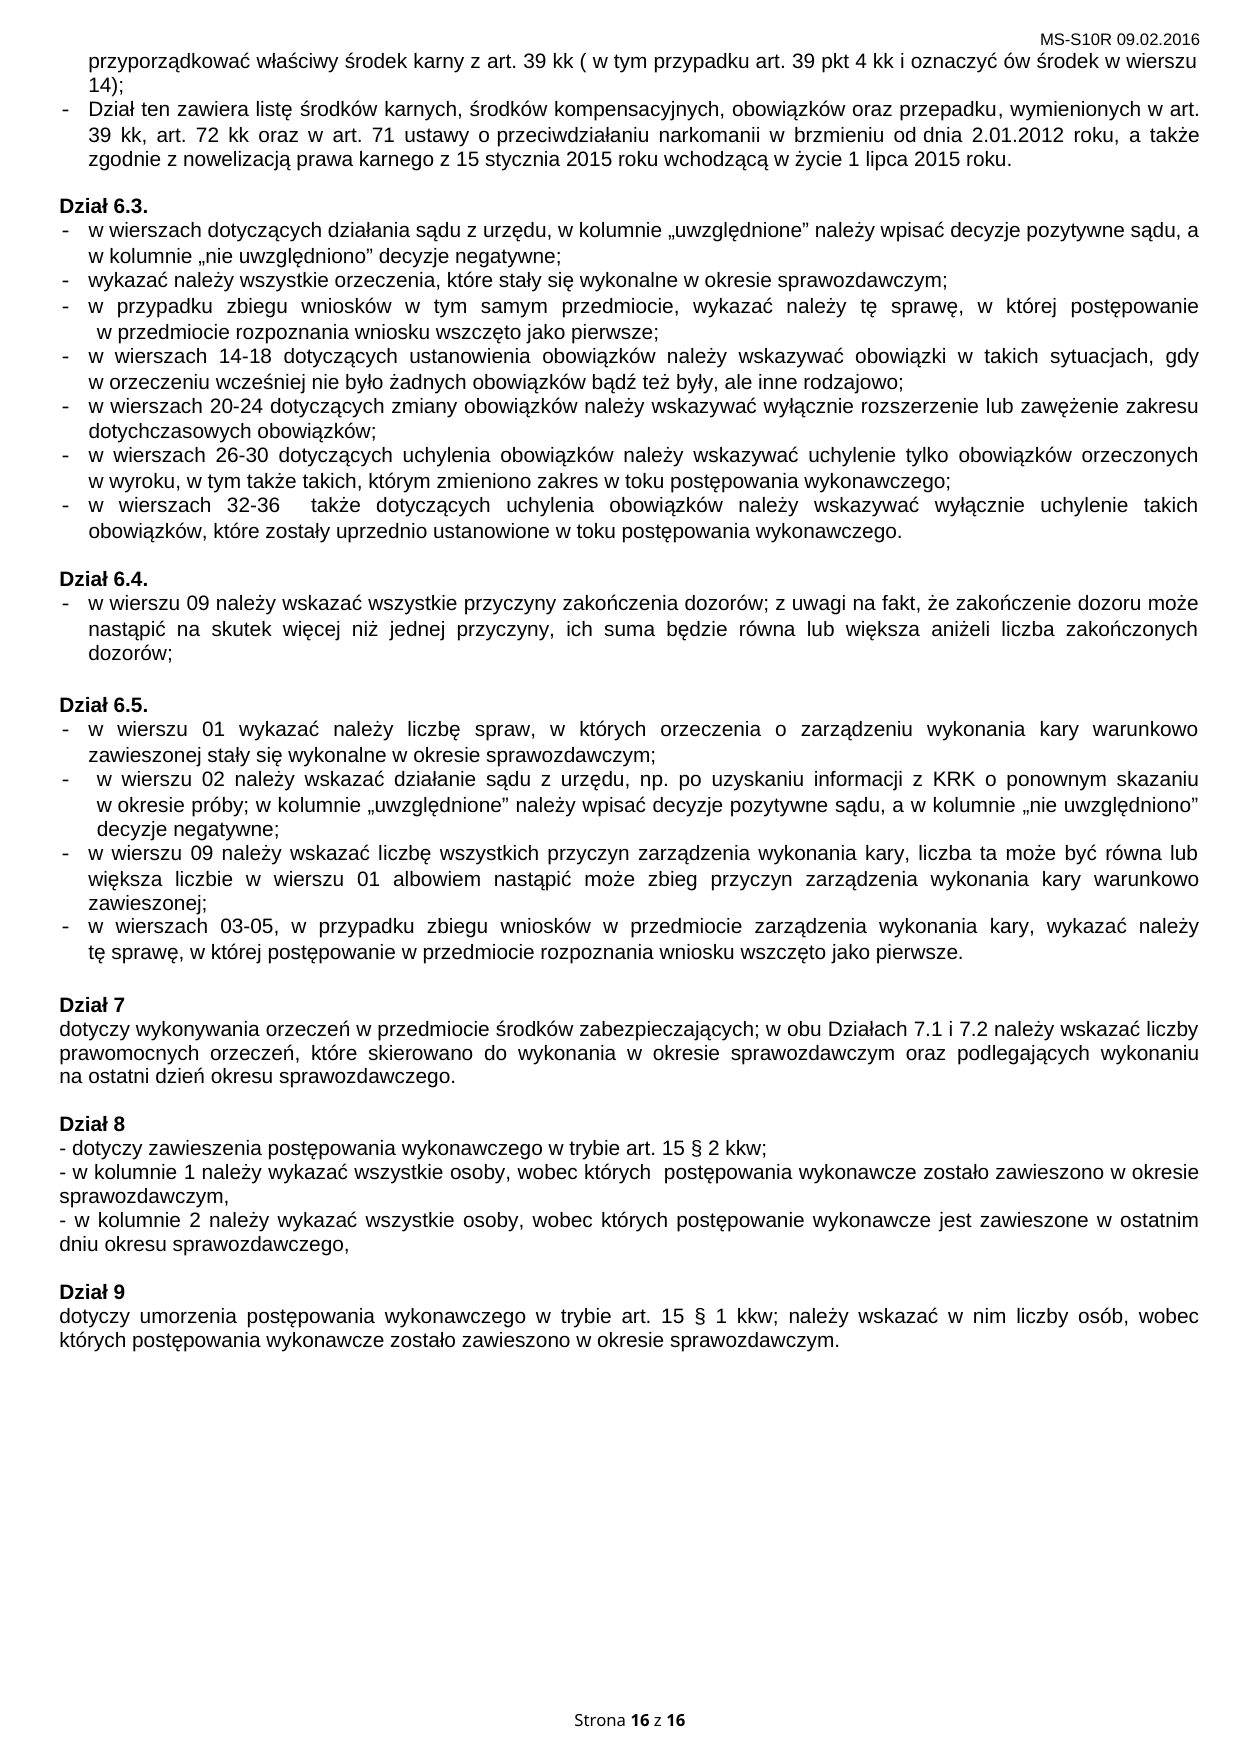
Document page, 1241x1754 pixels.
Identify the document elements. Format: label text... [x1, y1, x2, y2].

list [59, 49, 1200, 97]
list w wierszu 02 należy wskazać działanie sądu z urzędu, np. po uzyskaniu informacji z KRK o ponownym skazaniu w okresie próby; w kolumnie „uwzględnione” należy wpisać decyzje pozytywne sądu, a w kolumnie „nie uwzględniono” decyzje negatywne; [59, 767, 1200, 841]
text Dział 8 [59, 1112, 1200, 1136]
text - dotyczy zawieszenia postępowania wykonawczego w trybie art. 15 § 2 kkw; [59, 1136, 1200, 1160]
text Dział 7 [59, 992, 1200, 1016]
list w wierszach 03-05, w przypadku zbiegu wniosków w przedmiocie zarządzenia wykonania kary, wykazać należy tę sprawę, w której postępowanie w przedmiocie rozpoznania wniosku wszczęto jako pierwsze. [59, 914, 1200, 964]
list w wierszach 32-36 także dotyczących uchylenia obowiązków należy wskazywać wyłącznie uchylenie takich obowiązków, które zostały uprzednio ustanowione w toku postępowania wykonawczego. [59, 493, 1200, 543]
text dotyczy umorzenia postępowania wykonawczego w trybie art. 15 § 1 kkw; należy wskazać w nim liczby osób, wobec których postępowania wykonawcze zostało zawieszono w okresie sprawozdawczym. [59, 1304, 1200, 1352]
text - w kolumnie 2 należy wykazać wszystkie osoby, wobec których postępowanie wykonawcze jest zawieszone w ostatnim dniu okresu sprawozdawczego, [59, 1208, 1200, 1256]
list w wierszu 01 wykazać należy liczbę spraw, w których orzeczenia o zarządzeniu wykonania kary warunkowo zawieszonej stały się wykonalne w okresie sprawozdawczym; [59, 717, 1200, 767]
list wykazać należy wszystkie orzeczenia, które stały się wykonalne w okresie sprawozdawczym; [59, 268, 1200, 294]
list w wierszu 09 należy wskazać liczbę wszystkich przyczyn zarządzenia wykonania kary, liczba ta może być równa lub większa liczbie w wierszu 01 albowiem nastąpić może zbieg przyczyn zarządzenia wykonania kary warunkowo zawieszonej; [59, 841, 1200, 914]
list Dział ten zawiera listę środków karnych, środków kompensacyjnych, obowiązków oraz przepadku, wymienionych w art. 39 kk, art. 72 kk oraz w art. 71 ustawy o przeciwdziałaniu narkomanii w brzmieniu od dnia 2.01.2012 roku, a także zgodnie z nowelizacją prawa karnego z 15 stycznia 2015 roku wchodzącą w życie 1 lipca 2015 roku. [59, 97, 1200, 170]
text Dział 6.5. [59, 693, 1200, 717]
text Dział 9 [59, 1280, 1200, 1304]
list w przypadku zbiegu wniosków w tym samym przedmiocie, wykazać należy tę sprawę, w której postępowanie w przedmiocie rozpoznania wniosku wszczęto jako pierwsze; [59, 294, 1200, 344]
text Dział 6.4. [59, 567, 1200, 591]
list w wierszach 20-24 dotyczących zmiany obowiązków należy wskazywać wyłącznie rozszerzenie lub zawężenie zakresu dotychczasowych obowiązków; [59, 393, 1200, 443]
list w wierszach 14-18 dotyczących ustanowienia obowiązków należy wskazywać obowiązki w takich sytuacjach, gdy w orzeczeniu wcześniej nie było żadnych obowiązków bądź też były, ale inne rodzajowo; [59, 344, 1200, 393]
text Dział 6.3. [59, 194, 1200, 218]
list w wierszu 09 należy wskazać wszystkie przyczyny zakończenia dozorów; z uwagi na fakt, że zakończenie dozoru może nastąpić na skutek więcej niż jednej przyczyny, ich suma będzie równa lub większa aniżeli liczba zakończonych dozorów; [59, 591, 1200, 664]
list w wierszach 26-30 dotyczących uchylenia obowiązków należy wskazywać uchylenie tylko obowiązków orzeczonych w wyroku, w tym także takich, którym zmieniono zakres w toku postępowania wykonawczego; [59, 443, 1200, 493]
text - w kolumnie 1 należy wykazać wszystkie osoby, wobec których postępowania wykonawcze zostało zawieszono w okresie sprawozdawczym, [59, 1160, 1200, 1208]
text dotyczy wykonywania orzeczeń w przedmiocie środków zabezpieczających; w obu Działach 7.1 i 7.2 należy wskazać liczby prawomocnych orzeczeń, które skierowano do wykonania w okresie sprawozdawczym oraz podlegających wykonaniu na ostatni dzień okresu sprawozdawczego. [59, 1016, 1200, 1088]
list w wierszach dotyczących działania sądu z urzędu, w kolumnie „uwzględnione” należy wpisać decyzje pozytywne sądu, a w kolumnie „nie uwzględniono” decyzje negatywne; [59, 218, 1200, 268]
